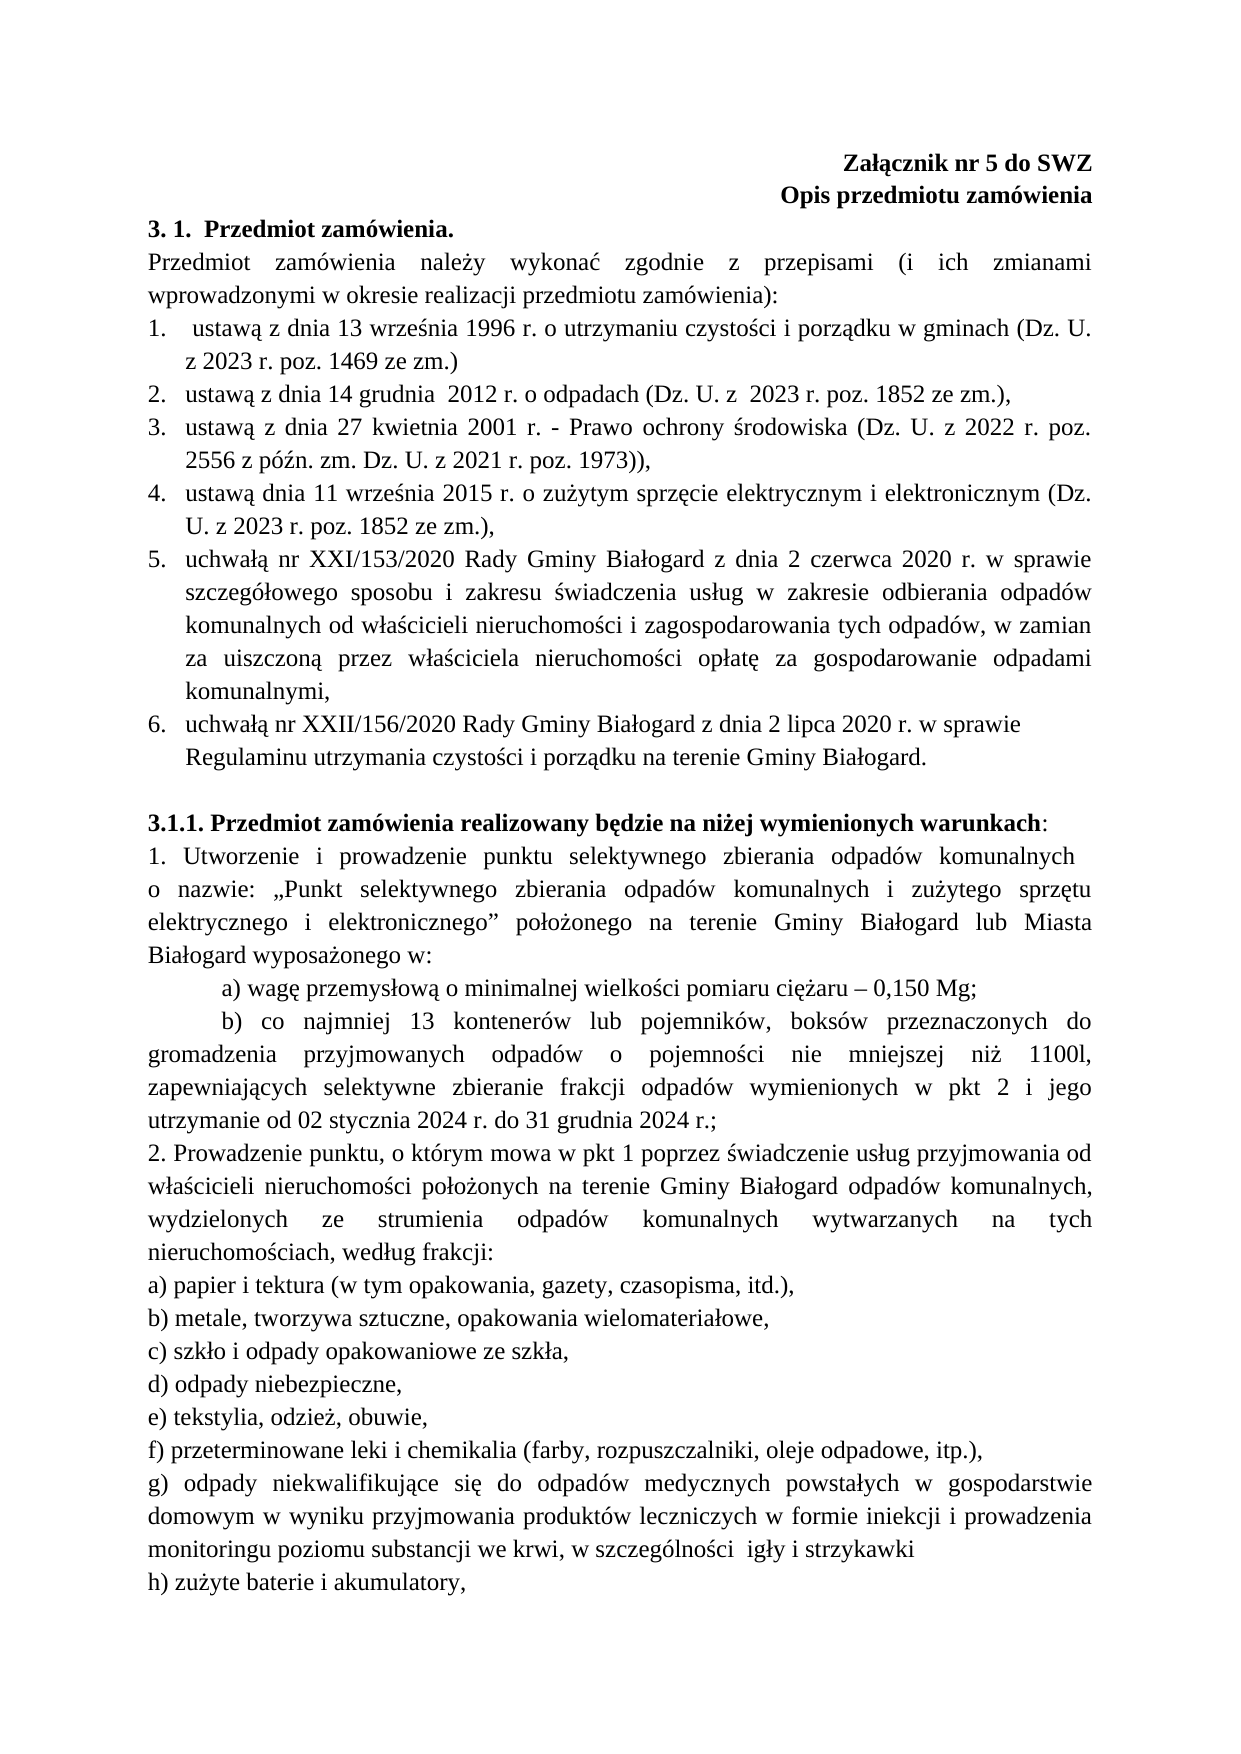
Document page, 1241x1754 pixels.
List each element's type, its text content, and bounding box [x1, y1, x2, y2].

list uchwałą nr XXII/156/2020 Rady Gminy Białogard z dnia 2 lipca 2020 r. w sprawie [148, 709, 1093, 738]
list ustawą z dnia 27 kwietnia 2001 r. - Prawo ochrony środowiska (Dz. U. z 2022 r. poz. 2556 z późn. zm. Dz. U. z 2021 r. poz. 1973)), [148, 412, 1093, 473]
text Regulaminu utrzymania czystości i porządku na terenie Gminy Białogard. [148, 742, 1093, 771]
text 3.1.1. Przedmiot zamówienia realizowany będzie na niżej wymienionych warunkach: [148, 808, 1093, 837]
list uchwałą nr XXI/153/2020 Rady Gminy Białogard z dnia 2 czerwca 2020 r. w sprawie szczegółowego sposobu i zakresu świadczenia usług w zakresie odbierania odpadów komunalnych od właścicieli nieruchomości i zagospodarowania tych odpadów, w zamian za uiszczoną przez właściciela nieruchomości opłatę za gospodarowanie odpadami komunalnymi, [148, 544, 1093, 705]
text Opis przedmiotu zamówienia [148, 181, 1093, 209]
text b) metale, tworzywa sztuczne, opakowania wielomateriałowe, [148, 1303, 1093, 1332]
list ustawą dnia 11 września 2015 r. o zużytym sprzęcie elektrycznym i elektronicznym (Dz. U. z 2023 r. poz. 1852 ze zm.), [148, 478, 1093, 539]
list ustawą z dnia 13 września 1996 r. o utrzymaniu czystości i porządku w gminach (Dz. U. z 2023 r. poz. 1469 ze zm.) [148, 313, 1093, 374]
text h) zużyte baterie i akumulatory, [148, 1567, 1093, 1596]
text f) przeterminowane leki i chemikalia (farby, rozpuszczalniki, oleje odpadowe, itp.), [148, 1435, 1093, 1464]
text c) szkło i odpady opakowaniowe ze szkła, [148, 1336, 1093, 1365]
text a) papier i tektura (w tym opakowania, gazety, czasopisma, itd.), [148, 1270, 1093, 1299]
text g) odpady niekwalifikujące się do odpadów medycznych powstałych w gospodarstwie domowym w wyniku przyjmowania produktów leczniczych w formie iniekcji i prowadzenia monitoringu poziomu substancji we krwi, w szczególności igły i strzykawki [148, 1468, 1093, 1563]
text Przedmiot zamówienia należy wykonać zgodnie z przepisami (i ich zmianami wprowadzonymi w okresie realizacji przedmiotu zamówienia): [148, 247, 1093, 308]
text Załącznik nr 5 do SWZ [148, 148, 1093, 176]
text a) wagę przemysłową o minimalnej wielkości pomiaru ciężaru – 0,150 Mg; [148, 973, 1093, 1002]
text e) tekstylia, odzież, obuwie, [148, 1402, 1093, 1431]
text b) co najmniej 13 kontenerów lub pojemników, boksów przeznaczonych do gromadzenia przyjmowanych odpadów o pojemności nie mniejszej niż 1100l, zapewniających selektywne zbieranie frakcji odpadów wymienionych w pkt 2 i jego utrzymanie od 02 stycznia 2024 r. do 31 grudnia 2024 r.; [148, 1006, 1093, 1134]
text 3. 1. Przedmiot zamówienia. [148, 214, 1093, 242]
text 2. Prowadzenie punktu, o którym mowa w pkt 1 poprzez świadczenie usług przyjmowania od właścicieli nieruchomości położonych na terenie Gminy Białogard odpadów komunalnych, wydzielonych ze strumienia odpadów komunalnych wytwarzanych na tych nieruchomościach, według frakcji: [148, 1138, 1093, 1266]
text 1. Utworzenie i prowadzenie punktu selektywnego zbierania odpadów komunalnych o nazwie: „Punkt selektywnego zbierania odpadów komunalnych i zużytego sprzętu elektrycznego i elektronicznego” położonego na terenie Gminy Białogard lub Miasta Białogard wyposażonego w: [148, 841, 1093, 969]
text d) odpady niebezpieczne, [148, 1369, 1093, 1398]
list ustawą z dnia 14 grudnia 2012 r. o odpadach (Dz. U. z 2023 r. poz. 1852 ze zm.), [148, 379, 1093, 407]
